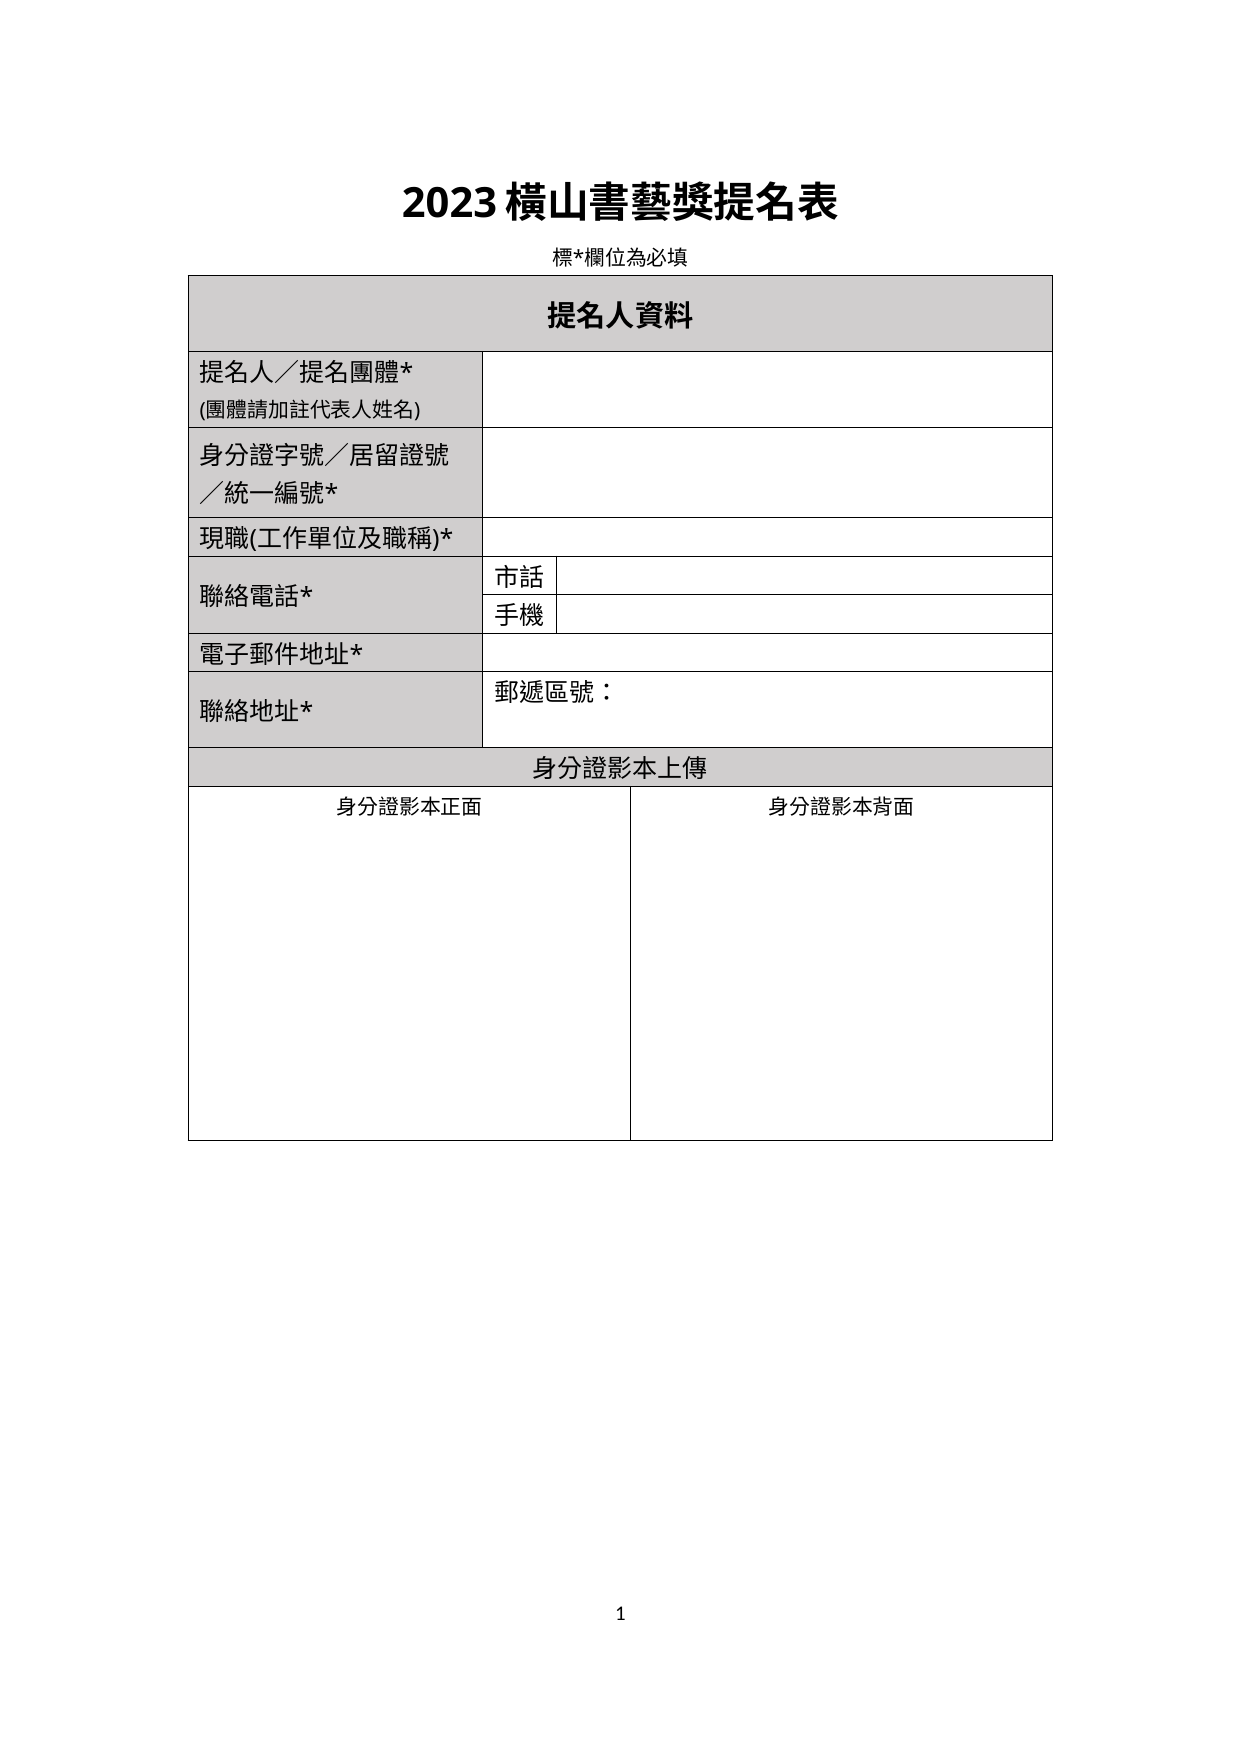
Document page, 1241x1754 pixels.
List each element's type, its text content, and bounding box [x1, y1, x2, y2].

table_cell [557, 595, 1052, 633]
table_cell 郵遞區號： [483, 672, 1052, 747]
table_cell [483, 634, 1052, 671]
table_cell 聯絡地址* [189, 672, 482, 747]
table_cell [483, 352, 1052, 427]
table_cell 身分證字號／居留證號／統一編號* [189, 428, 482, 517]
table_header 提名人資料 [189, 276, 1052, 351]
table_cell 身分證影本背面 [631, 787, 1052, 1140]
table_cell [483, 428, 1052, 517]
text 2023橫山書藝獎提名表 [187, 162, 1053, 237]
table_cell 聯絡電話* [189, 557, 482, 633]
table_cell 市話 [483, 557, 556, 594]
table_cell 身分證影本正面 [189, 787, 630, 1140]
text 標*欄位為必填 [187, 237, 1053, 275]
table_cell 提名人／提名團體* (團體請加註代表人姓名) [189, 352, 482, 427]
table_cell [557, 557, 1052, 594]
table_cell 手機 [483, 595, 556, 633]
table_cell 現職(工作單位及職稱)* [189, 518, 482, 556]
table_cell [483, 518, 1052, 556]
table_cell 電子郵件地址* [189, 634, 482, 671]
table_cell 身分證影本上傳 [189, 748, 1052, 786]
